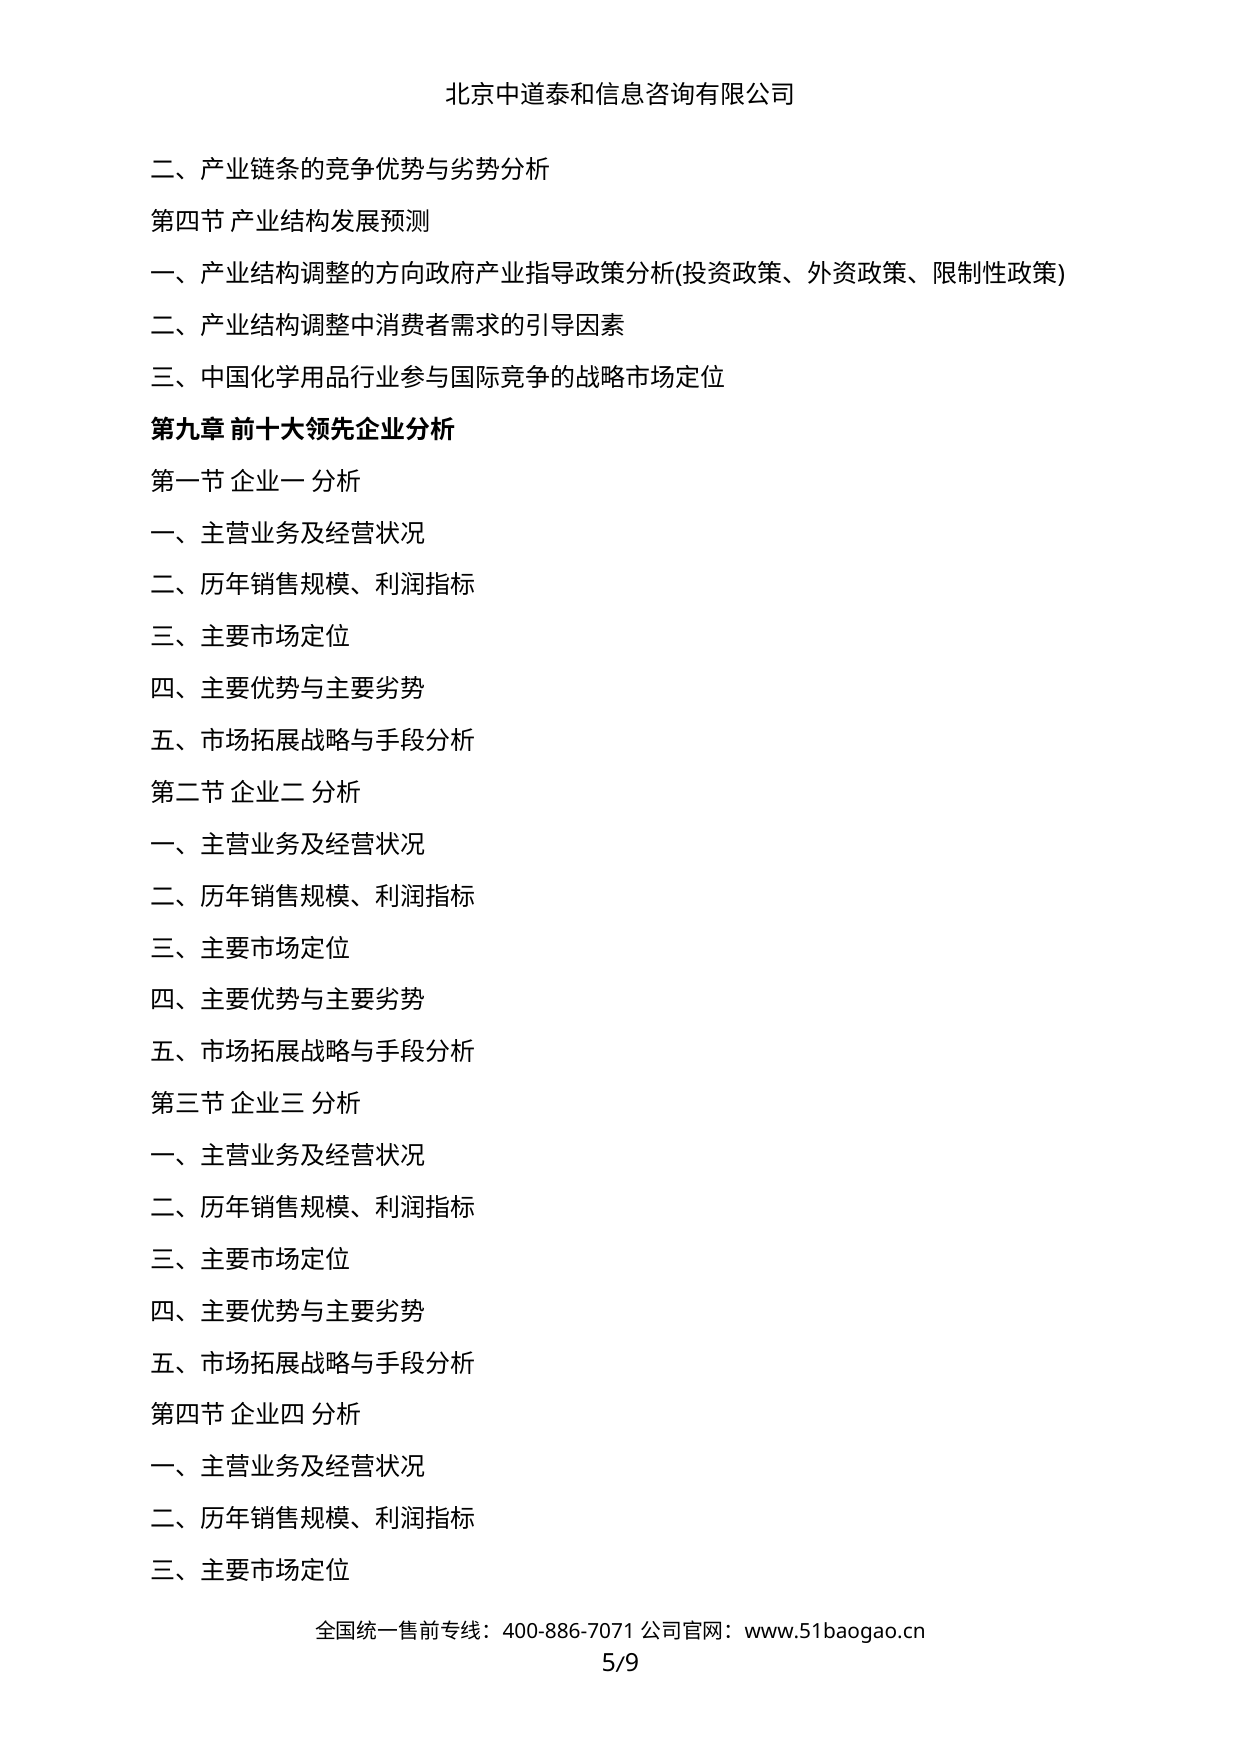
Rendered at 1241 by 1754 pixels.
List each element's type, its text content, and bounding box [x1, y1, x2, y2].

text 五、市场拓展战略与手段分析 [150, 1343, 1090, 1379]
text 二、产业结构调整中消费者需求的引导因素 [150, 306, 1090, 342]
text 三、主要市场定位 [150, 1551, 1090, 1587]
text 三、主要市场定位 [150, 1239, 1090, 1276]
text 三、主要市场定位 [150, 928, 1090, 964]
text 一、主营业务及经营状况 [150, 1136, 1090, 1172]
text 一、主营业务及经营状况 [150, 1447, 1090, 1483]
text 四、主要优势与主要劣势 [150, 669, 1090, 705]
text 四、主要优势与主要劣势 [150, 1291, 1090, 1327]
text 五、市场拓展战略与手段分析 [150, 1032, 1090, 1068]
text 第四节 产业结构发展预测 [150, 202, 1090, 238]
text 四、主要优势与主要劣势 [150, 980, 1090, 1016]
text 第三节 企业三 分析 [150, 1084, 1090, 1120]
text 三、主要市场定位 [150, 617, 1090, 653]
text 一、主营业务及经营状况 [150, 824, 1090, 861]
text 五、市场拓展战略与手段分析 [150, 721, 1090, 757]
text 二、历年销售规模、利润指标 [150, 1187, 1090, 1224]
text 三、中国化学用品行业参与国际竞争的战略市场定位 [150, 357, 1090, 394]
text 二、历年销售规模、利润指标 [150, 565, 1090, 601]
text 第九章 前十大领先企业分析 [150, 409, 1090, 446]
text 一、主营业务及经营状况 [150, 513, 1090, 549]
text 第四节 企业四 分析 [150, 1395, 1090, 1431]
text 第一节 企业一 分析 [150, 461, 1090, 497]
text 二、历年销售规模、利润指标 [150, 1499, 1090, 1535]
text 一、产业结构调整的方向政府产业指导政策分析(投资政策、外资政策、限制性政策) [150, 254, 1090, 290]
text 第二节 企业二 分析 [150, 772, 1090, 809]
text 二、产业链条的竞争优势与劣势分析 [150, 150, 1090, 186]
text 二、历年销售规模、利润指标 [150, 876, 1090, 912]
